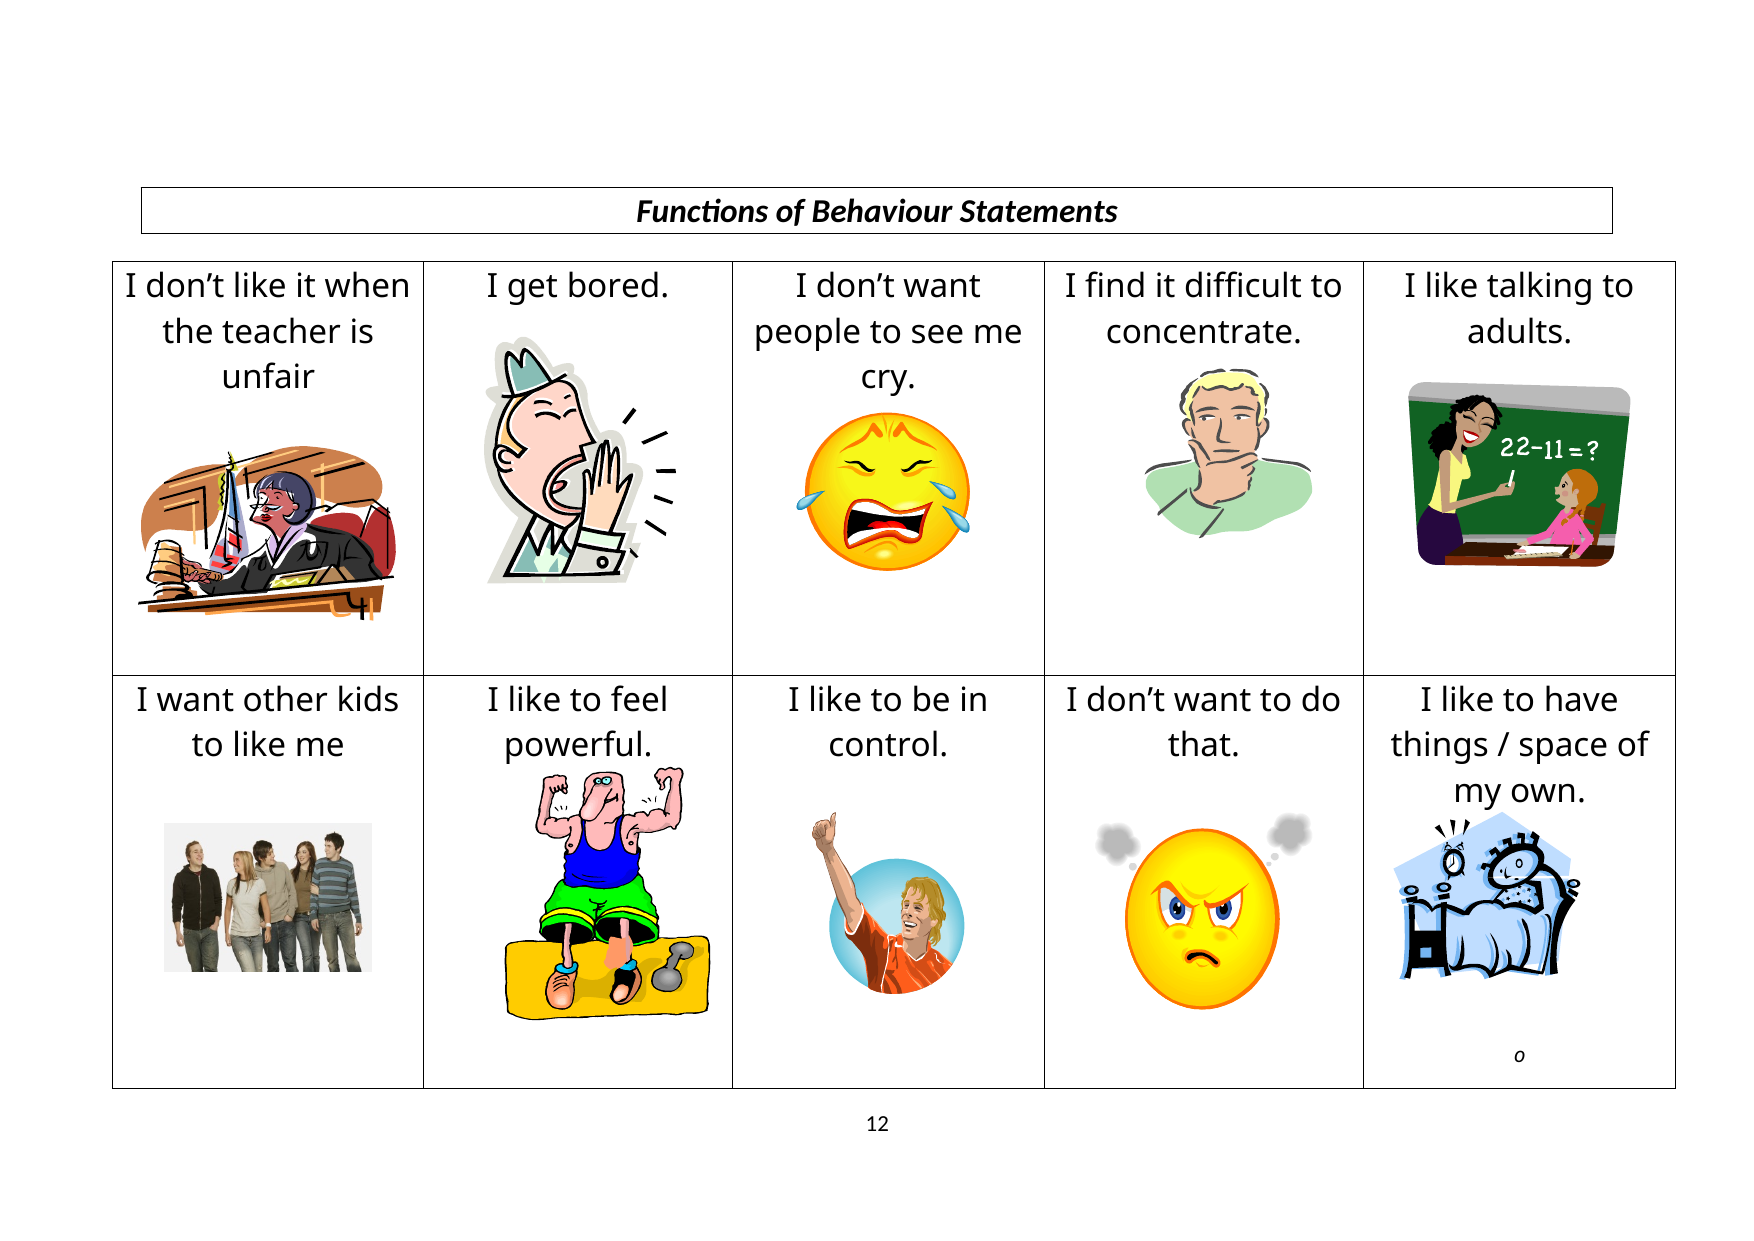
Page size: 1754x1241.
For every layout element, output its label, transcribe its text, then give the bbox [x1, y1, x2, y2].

picture [164, 823, 372, 972]
table_header I don’t like it when the teacher is unfair [113, 262, 423, 674]
table_header I find it difficult to concentrate. [1045, 262, 1363, 674]
table_cell I want other kids to like me [113, 676, 423, 1088]
table_header I like talking to adults. [1364, 262, 1675, 674]
table_cell I don’t want to do that. [1045, 676, 1363, 1088]
table_cell I like to be in control. [733, 676, 1044, 1088]
text Functions of Behaviour Statements [142, 188, 1612, 233]
table_header I get bored. [424, 262, 732, 674]
table_cell I like to feel powerful. [424, 676, 732, 1088]
table_header I don’t want people to see me cry. [733, 262, 1044, 674]
table_cell I like to have things / space of my own. o [1364, 676, 1675, 1088]
